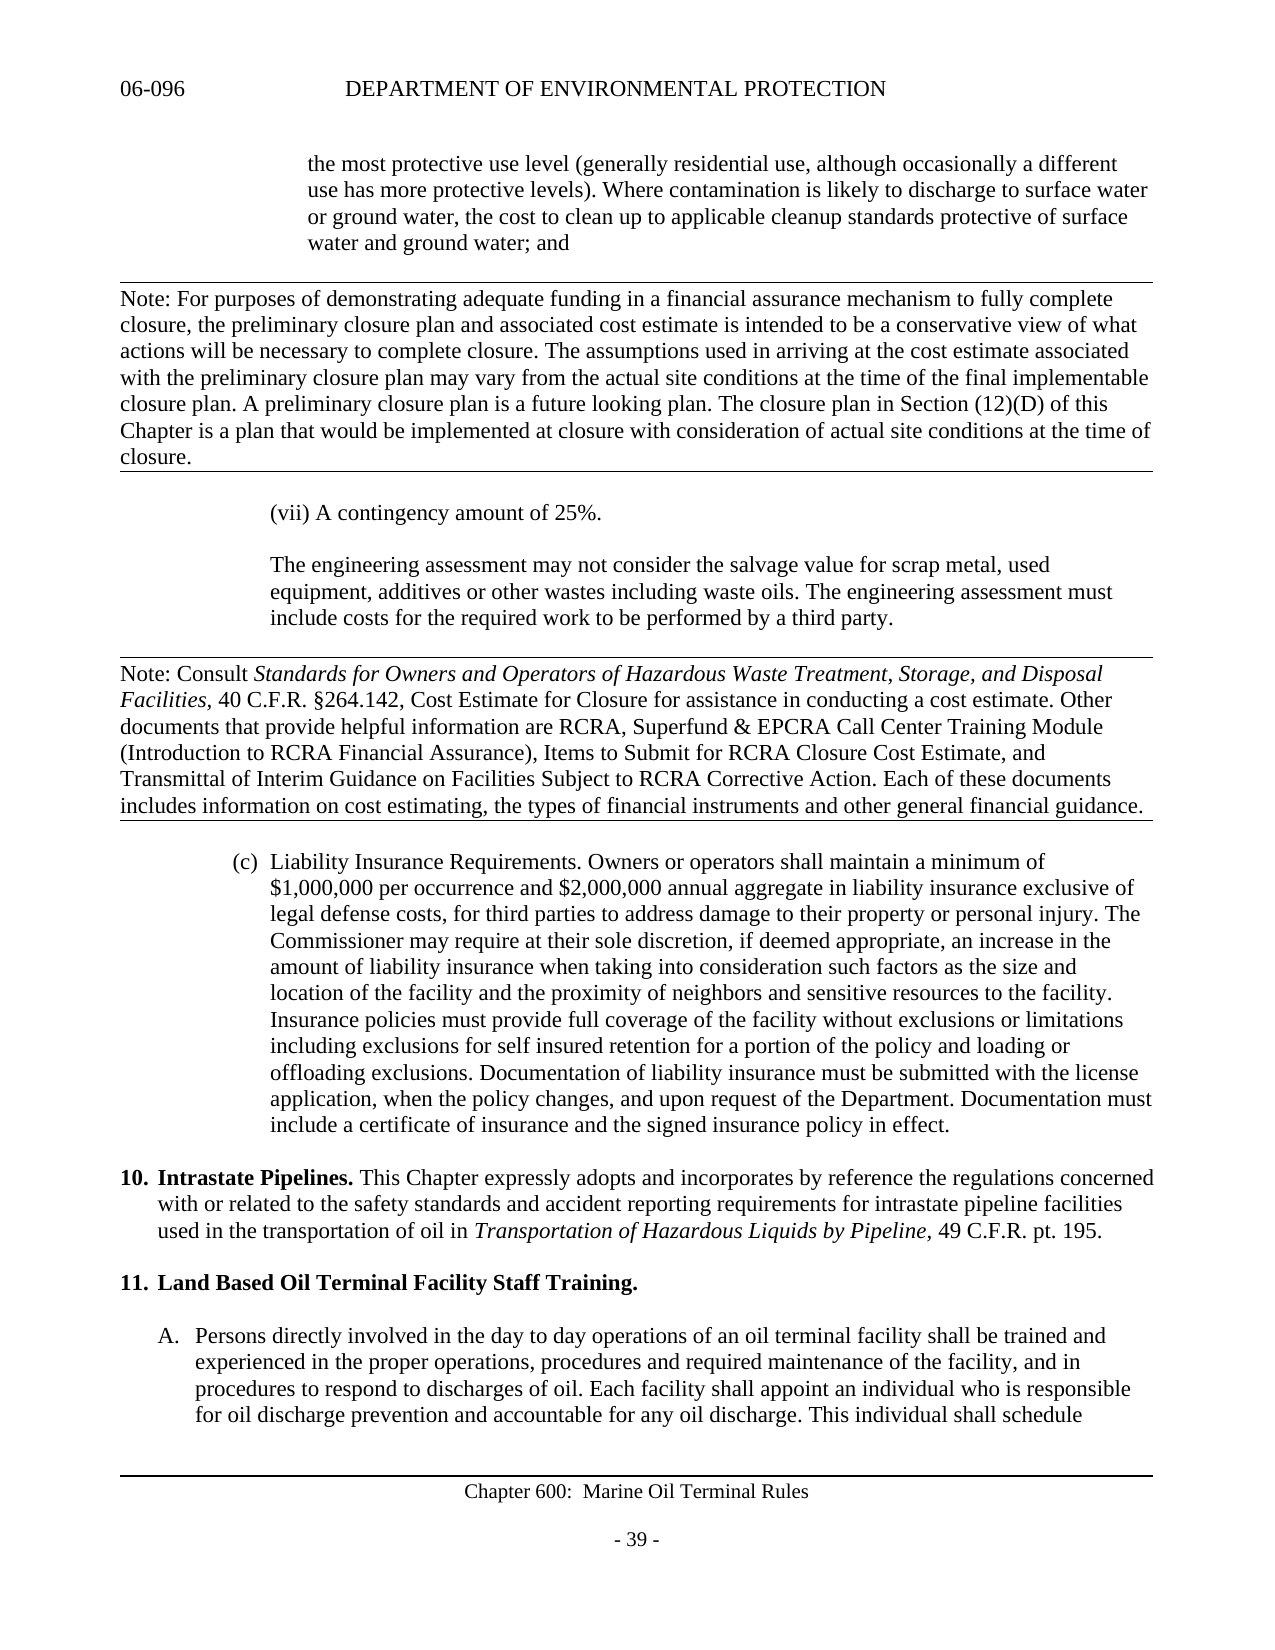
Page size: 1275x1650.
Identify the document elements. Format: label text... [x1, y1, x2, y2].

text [157, 1322, 1153, 1427]
text 11. Land Based Oil Terminal Facility Staff Training. [120, 1269, 1153, 1296]
text (vii) A contingency amount of 25%. [270, 499, 1153, 525]
text 10. Intrastate Pipelines. This Chapter expressly adopts and incorporates by reference the regulations concerned with or related to the safety standards and accident reporting requirements for intrastate pipeline facilities used in the transportation of oil in Transportation of Hazardous Liquids by Pipeline, 49 C.F.R. pt. 195. [120, 1164, 1161, 1243]
text Note: For purposes of demonstrating adequate funding in a financial assurance mechanism to fully complete closure, the preliminary closure plan and associated cost estimate is intended to be a conservative view of what actions will be necessary to complete closure. The assumptions used in arriving at the cost estimate associated with the preliminary closure plan may vary from the actual site conditions at the time of the final implementable closure plan. A preliminary closure plan is a future looking plan. The closure plan in Section (12)(D) of this Chapter is a plan that would be implemented at closure with consideration of actual site conditions at the time of closure. [120, 283, 1153, 471]
text Note: Consult Standards for Owners and Operators of Hazardous Waste Treatment, Storage, and Disposal Facilities, 40 C.F.R. §264.142, Cost Estimate for Closure for assistance in conducting a cost estimate. Other documents that provide helpful information are RCRA, Superfund & EPCRA Call Center Training Module (Introduction to RCRA Financial Assurance), Items to Submit for RCRA Closure Cost Estimate, and Transmittal of Interim Guidance on Facilities Subject to RCRA Corrective Action. Each of these documents includes information on cost estimating, the types of financial instruments and other general financial guidance. [120, 658, 1153, 820]
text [270, 150, 1153, 255]
text The engineering assessment may not consider the salvage value for scrap metal, used equipment, additives or other wastes including waste oils. The engineering assessment must include costs for the required work to be performed by a third party. [270, 552, 1153, 631]
text (c) Liability Insurance Requirements. Owners or operators shall maintain a minimum of $1,000,000 per occurrence and $2,000,000 annual aggregate in liability insurance exclusive of legal defense costs, for third parties to address damage to their property or personal injury. The Commissioner may require at their sole discretion, if deemed appropriate, an increase in the amount of liability insurance when taking into consideration such factors as the size and location of the facility and the proximity of neighbors and sensitive resources to the facility. Insurance policies must provide full coverage of the facility without exclusions or limitations including exclusions for self insured retention for a portion of the policy and loading or offloading exclusions. Documentation of liability insurance must be submitted with the license application, when the policy changes, and upon request of the Department. Documentation must include a certificate of insurance and the signed insurance policy in effect. [232, 848, 1153, 1138]
